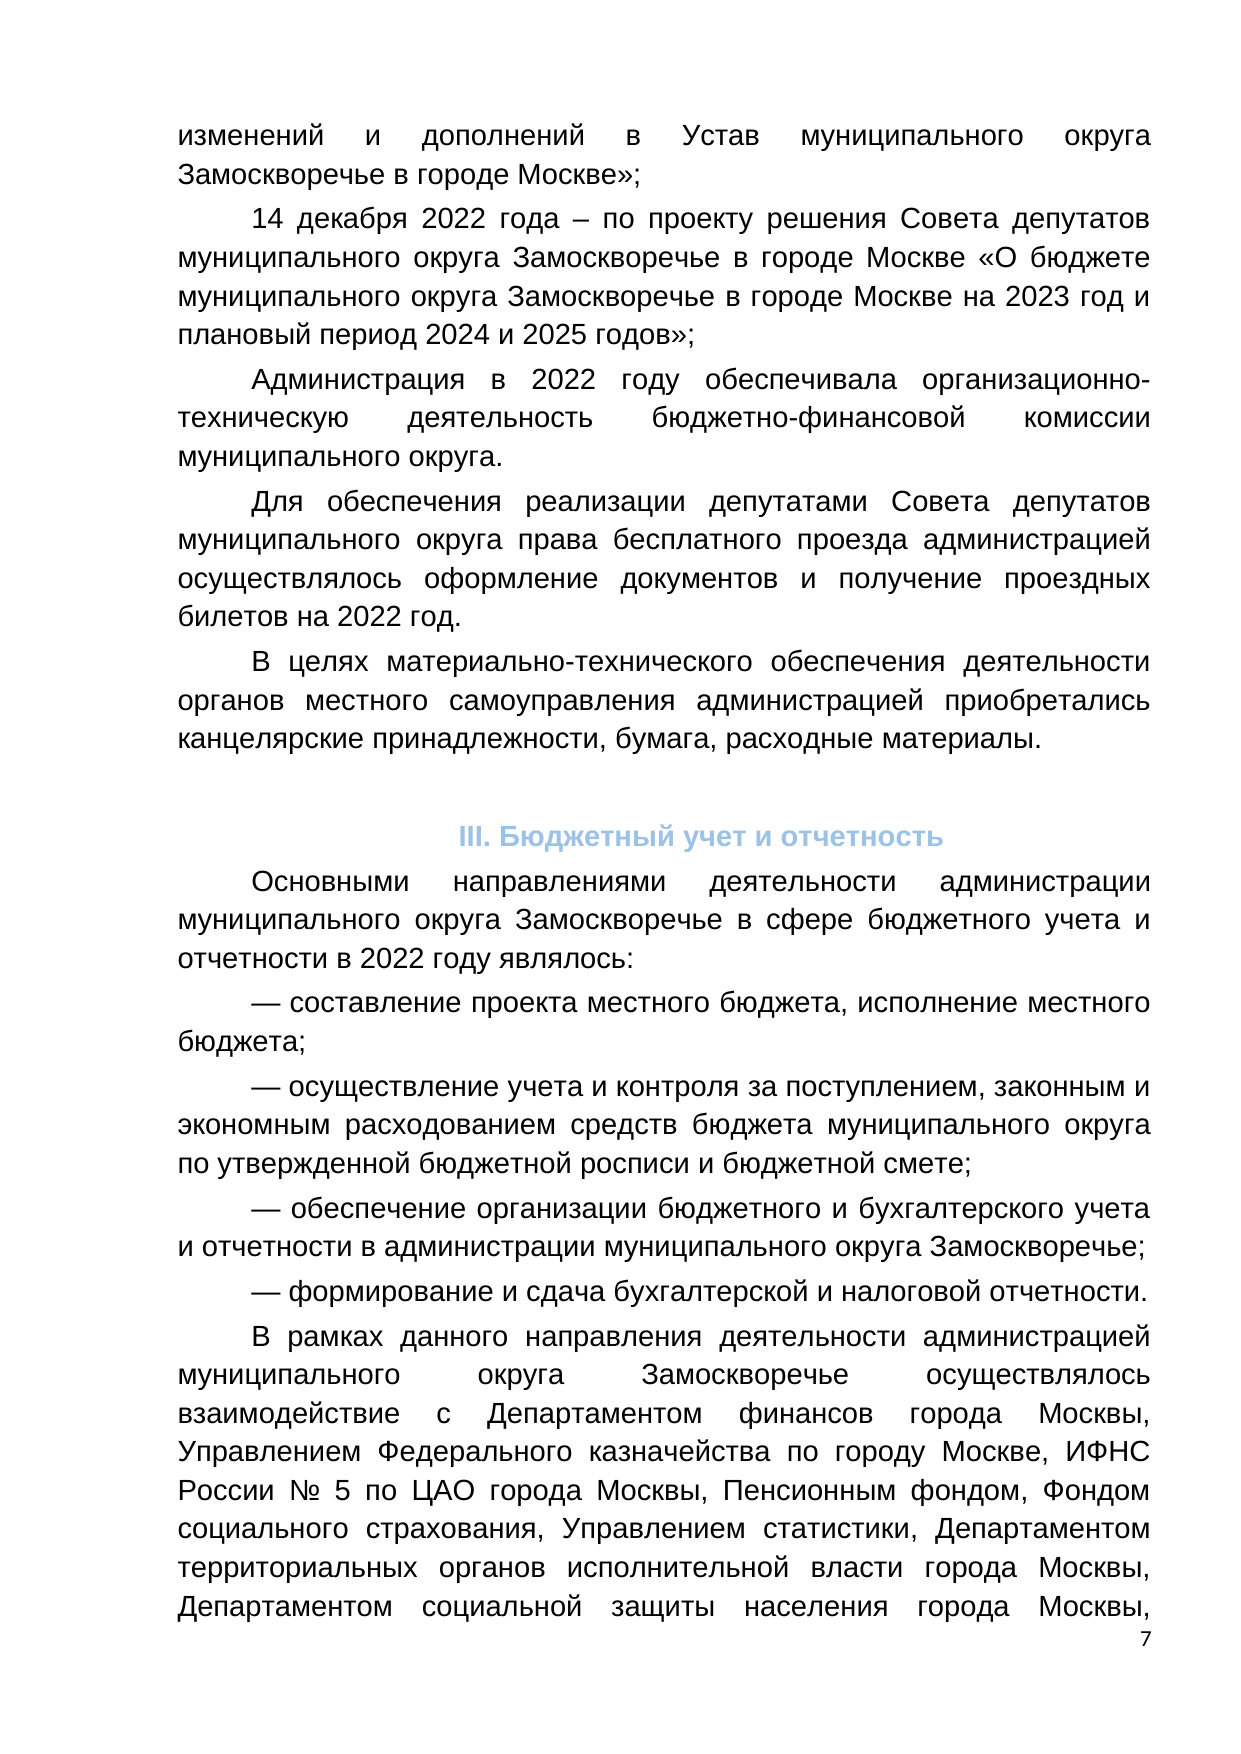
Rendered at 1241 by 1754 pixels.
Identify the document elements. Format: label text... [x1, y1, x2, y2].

text Администрация в 2022 году обеспечивала организационно-техническую деятельность бюджетно-финансовой комиссии муниципального округа. [177, 362, 1152, 472]
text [177, 1319, 1152, 1622]
text Основными направлениями деятельности администрации муниципального округа Замоскворечье в сфере бюджетного учета и отчетности в 2022 году являлось: [177, 864, 1152, 974]
text В целях материально-технического обеспечения деятельности органов местного самоуправления администрацией приобретались канцелярские принадлежности, бумага, расходные материалы. [177, 644, 1152, 755]
text — формирование и сдача бухгалтерской и налоговой отчетности. [177, 1274, 1152, 1308]
text — составление проекта местного бюджета, исполнение местного бюджета; [177, 986, 1152, 1058]
text — обеспечение организации бюджетного и бухгалтерского учета и отчетности в администрации муниципального округа Замоскворечье; [177, 1191, 1152, 1263]
text Для обеспечения реализации депутатами Совета депутатов муниципального округа права бесплатного проезда администрацией осуществлялось оформление документов и получение проездных билетов на 2022 год. [177, 484, 1152, 633]
list 14 декабря 2022 года – по проекту решения Совета депутатов муниципального округа Замоскворечье в городе Москве «О бюджете муниципального округа Замоскворечье в городе Москве на 2023 год и плановый период 2024 и 2025 годов»; [177, 201, 1152, 351]
text III. Бюджетный учет и отчетность [177, 819, 1152, 852]
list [177, 118, 1152, 190]
text — осуществление учета и контроля за поступлением, законным и экономным расходованием средств бюджета муниципального округа по утвержденной бюджетной росписи и бюджетной смете; [177, 1069, 1152, 1179]
